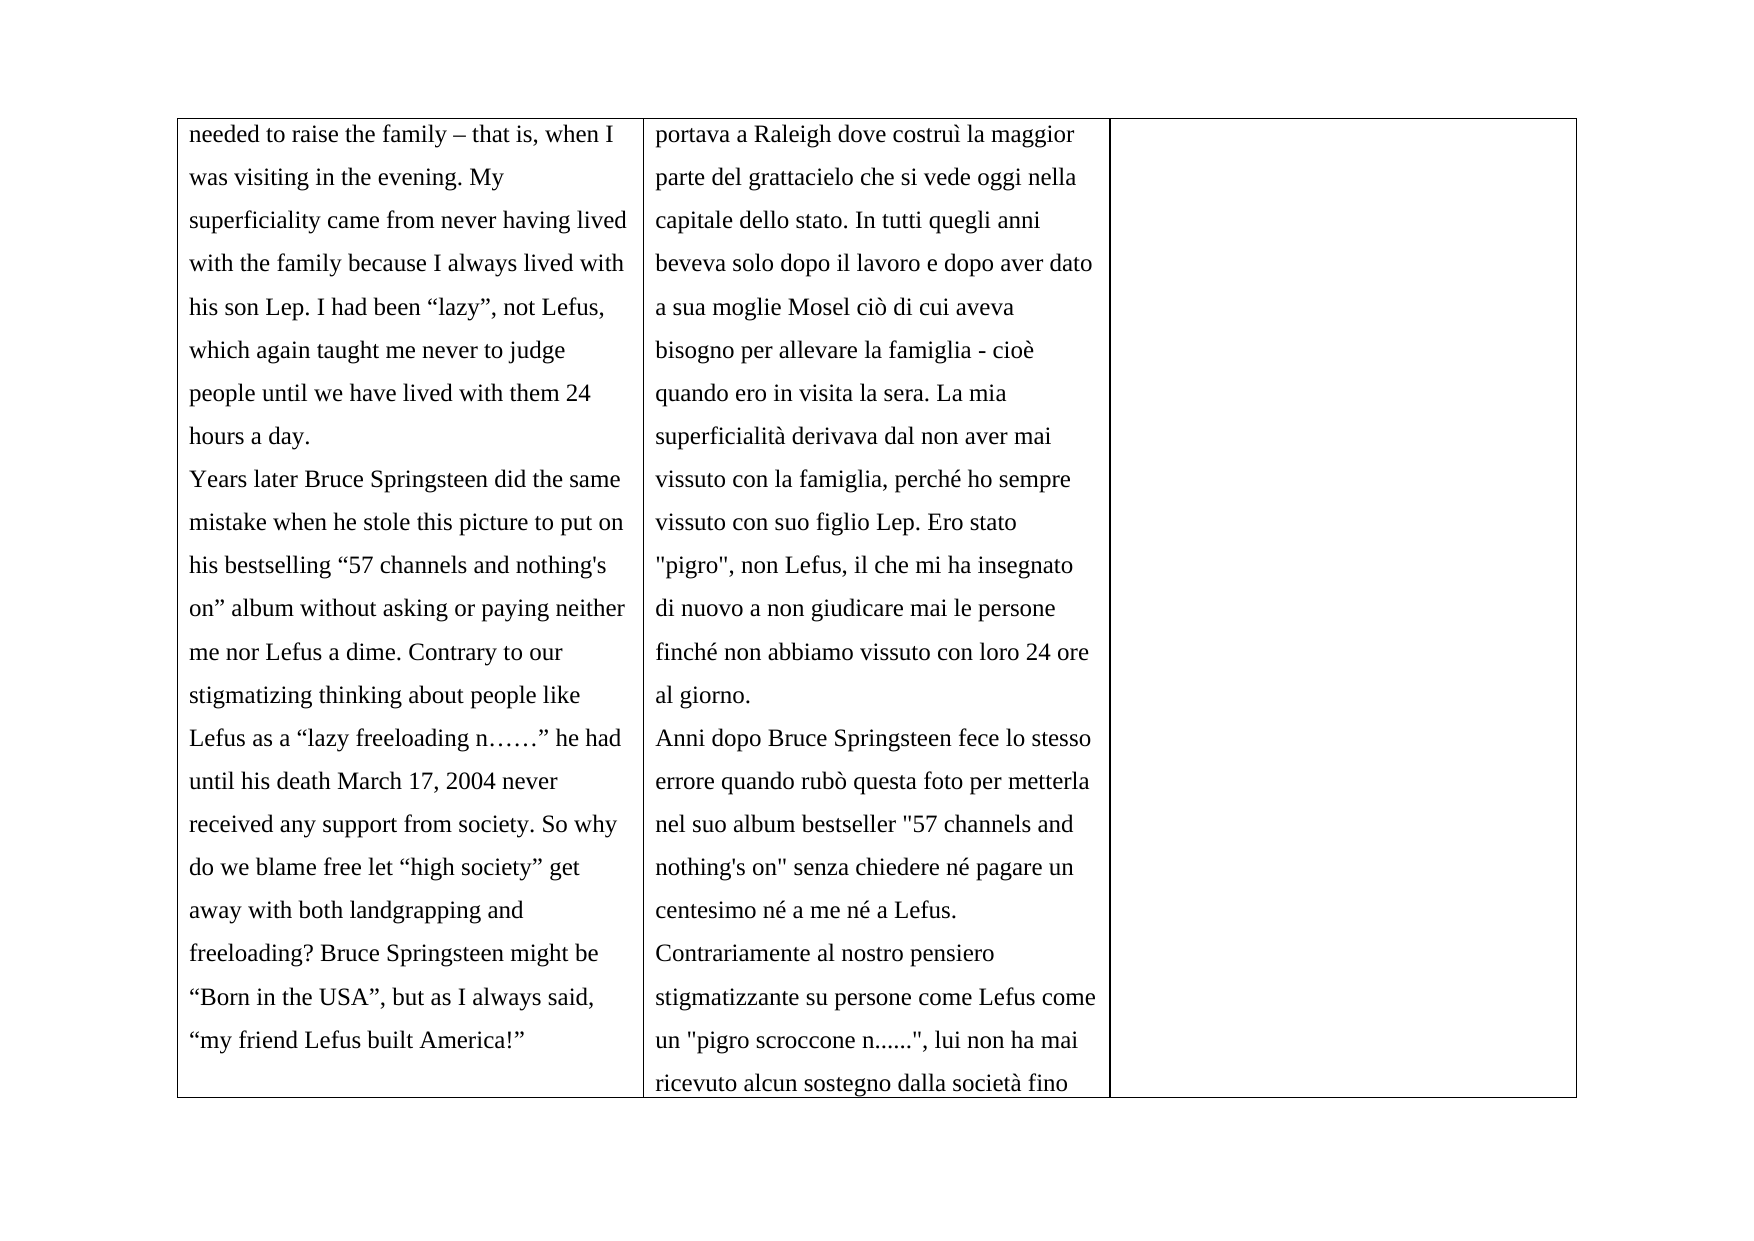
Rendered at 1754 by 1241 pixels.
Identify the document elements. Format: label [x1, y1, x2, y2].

table_header [1111, 119, 1576, 1097]
table_header [178, 119, 643, 1097]
table_header [644, 119, 1109, 1097]
